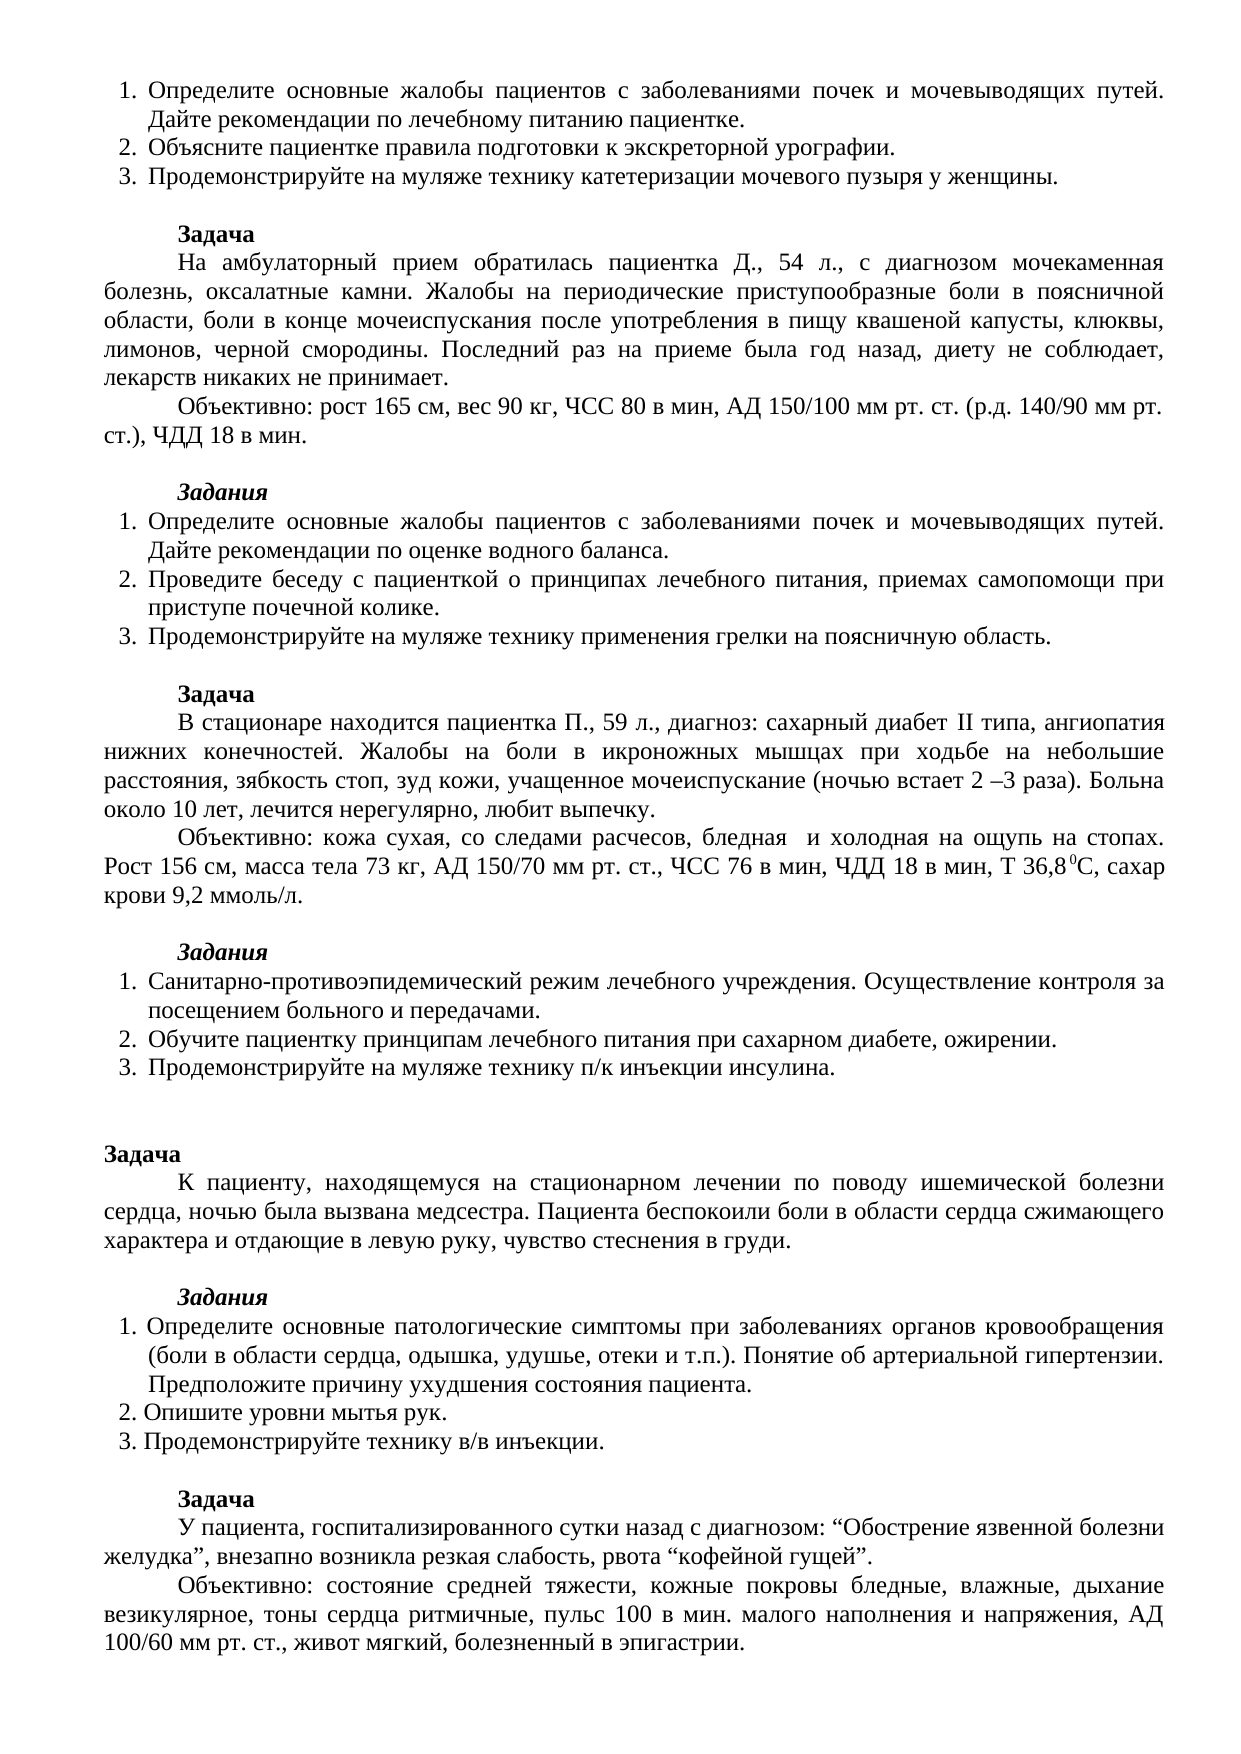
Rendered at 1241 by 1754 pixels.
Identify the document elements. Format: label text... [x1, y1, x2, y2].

text Объективно: кожа сухая, со следами расчесов, бледная и холодная на ощупь на стопах. Рост , масса тела , АД 150/70 мм рт. ст., ЧСС 76 в мин, ЧДД 18 в мин, Т 36,80С, сахар крови 9,2 ммоль/л. [103, 822, 1165, 909]
list Проведите беседу с пациенткой о принципах лечебного питания, приемах самопомощи при приступе почечной колике. [118, 564, 1165, 621]
list Объясните пациентке правила подготовки к экскреторной урографии. [118, 132, 1165, 161]
text Задания [103, 937, 1165, 966]
text В стационаре находится пациентка П., ., диагноз: сахарный диабет II типа, ангиопатия нижних конечностей. Жалобы на боли в икроножных мышцах при ходьбе на небольшие расстояния, зябкость стоп, зуд кожи, учащенное мочеиспускание (ночью встает 2 –3 раза). Больна около 10 лет, лечится нерегулярно, любит выпечку. [103, 707, 1165, 822]
text Задания [103, 477, 1165, 506]
list Санитарно-противоэпидемический режим лечебного учреждения. Осуществление контроля за посещением больного и передачами. [118, 966, 1165, 1024]
text Объективно: состояние средней тяжести, кожные покровы бледные, влажные, дыхание везикулярное, тоны сердца ритмичные, пульс 100 в мин. малого наполнения и напряжения, АД 100/60 мм рт. ст., живот мягкий, болезненный в эпигастрии. [103, 1570, 1165, 1656]
text Задача [103, 679, 1165, 707]
text 2. Опишите уровни мытья рук. [118, 1397, 1165, 1426]
text У пациента, госпитализированного сутки назад с диагнозом: “Обострение язвенной болезни желудка”, внезапно возникла резкая слабость, рвота “кофейной гущей”. [103, 1512, 1165, 1570]
list Продемонстрируйте на муляже технику п/к инъекции инсулина. [118, 1052, 1165, 1081]
list Продемонстрируйте на муляже технику катетеризации мочевого пузыря у женщины. [118, 161, 1165, 190]
list Определите основные жалобы пациентов с заболеваниями почек и мочевыводящих путей. Дайте рекомендации по лечебному питанию пациентке. [118, 75, 1165, 132]
text Объективно: рост , вес , ЧСС 80 в мин, АД 150/100 мм рт. ст. (р.д. 140/90 мм рт. ст.), ЧДД 18 в мин. [103, 391, 1165, 449]
text К пациенту, находящемуся на стационарном лечении по поводу ишемической болезни сердца, ночью была вызвана медсестра. Пациента беспокоили боли в области сердца сжимающего характера и отдающие в левую руку, чувство стеснения в груди. [103, 1167, 1165, 1254]
text Задача [103, 1484, 1165, 1512]
list Продемонстрируйте на муляже технику применения грелки на поясничную область. [118, 621, 1165, 650]
list Обучите пациентку принципам лечебного питания при сахарном диабете, ожирении. [118, 1024, 1165, 1052]
text 3. Продемонстрируйте технику в/в инъекции. [118, 1426, 1165, 1455]
text Задания [103, 1282, 1165, 1311]
text 1. Определите основные патологические симптомы при заболеваниях органов кровообращения (боли в области сердца, одышка, удушье, отеки и т.п.). Понятие об артериальной гипертензии. Предположите причину ухудшения состояния пациента. [118, 1311, 1165, 1397]
text Задача [103, 219, 1165, 247]
text Задача [103, 1139, 1165, 1167]
list Определите основные жалобы пациентов с заболеваниями почек и мочевыводящих путей. Дайте рекомендации по оценке водного баланса. [118, 506, 1165, 564]
text На амбулаторный прием обратилась пациентка Д., ., с диагнозом мочекаменная болезнь, оксалатные камни. Жалобы на периодические приступообразные боли в поясничной области, боли в конце мочеиспускания после употребления в пищу квашеной капусты, клюквы, лимонов, черной смородины. Последний раз на приеме была год назад, диету не соблюдает, лекарств никаких не принимает. [103, 247, 1165, 391]
